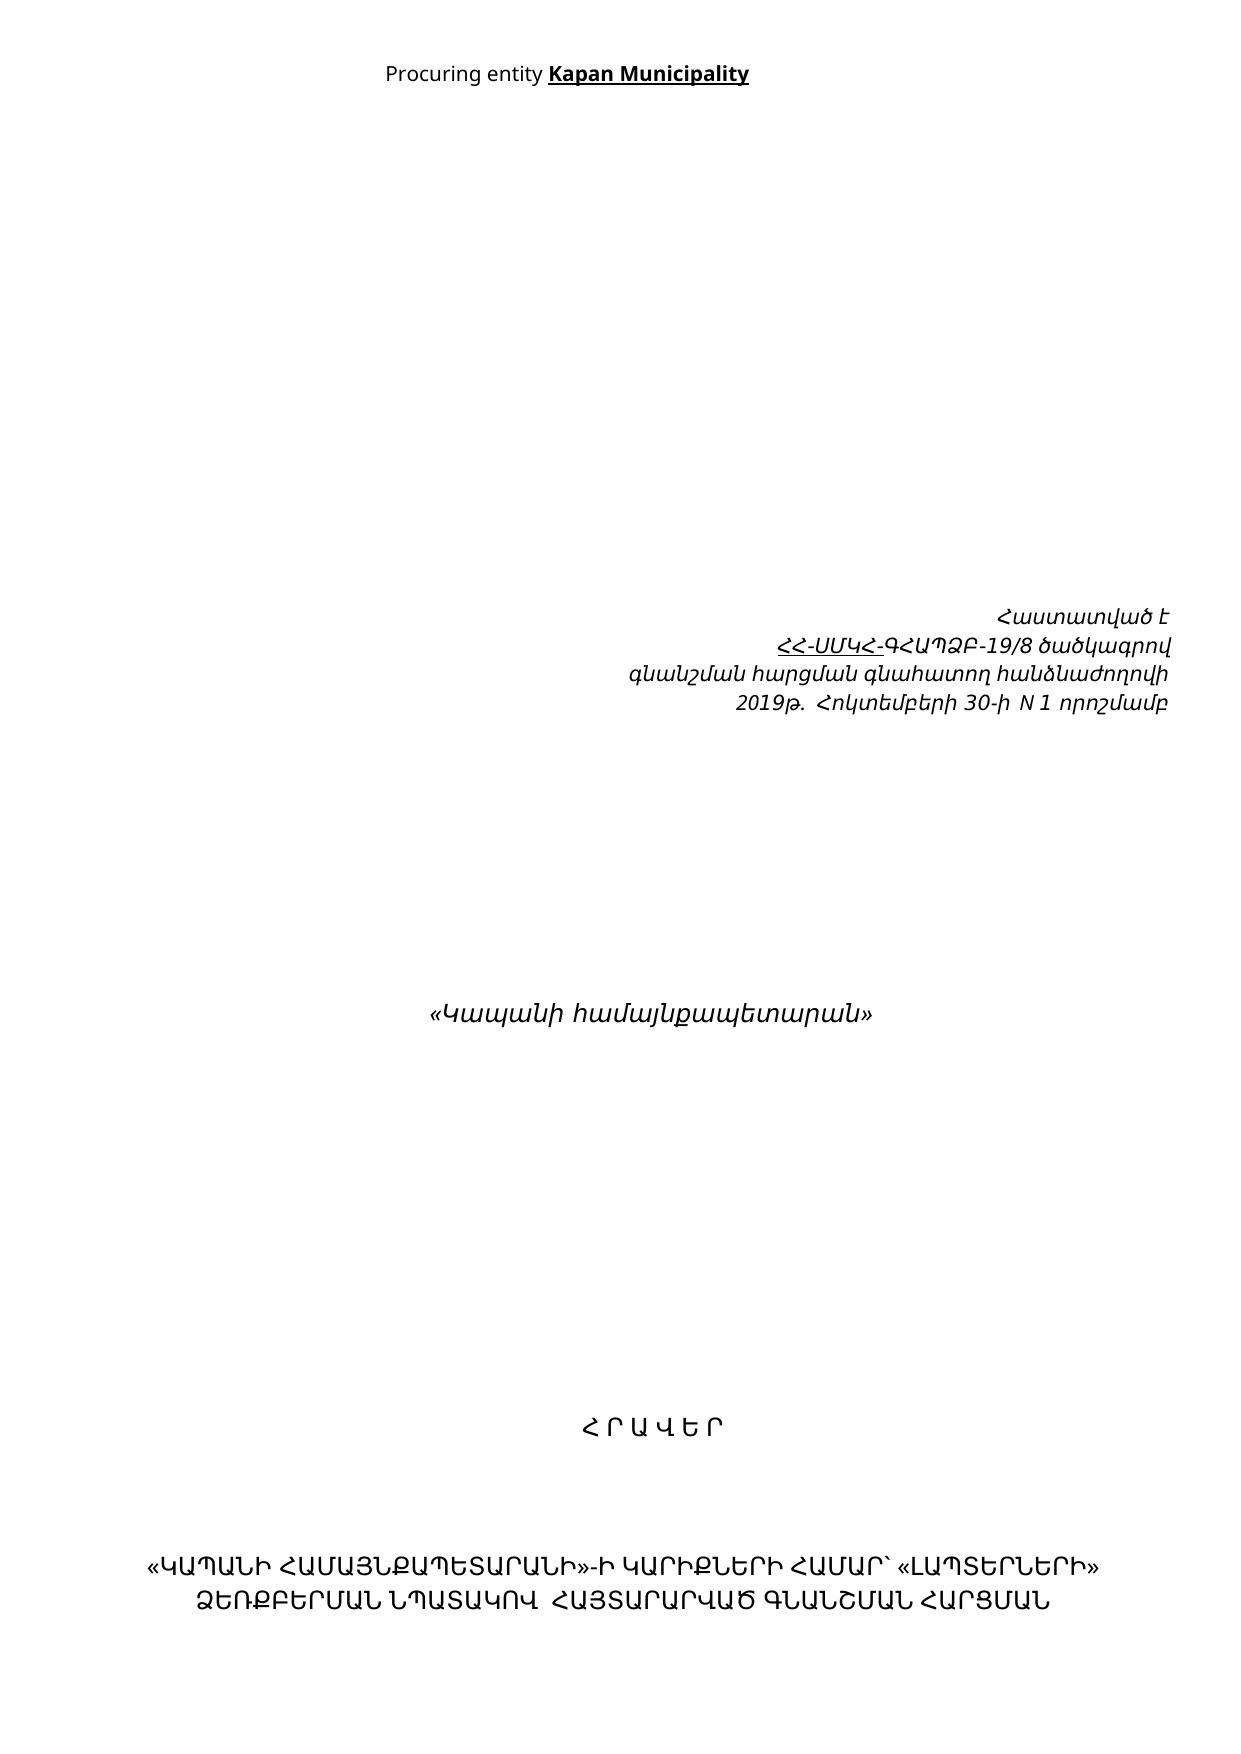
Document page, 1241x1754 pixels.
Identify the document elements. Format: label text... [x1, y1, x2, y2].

text 2019թ. Հոկտեմբերի 30-ի N 1 որոշմամբ [74, 688, 1171, 716]
text ՀՀ-ՍՄԿՀ-ԳՀԱՊՁԲ-19/8 ծածկագրով [74, 631, 1171, 659]
text Procuring entity Kapan Municipality [369, 59, 1171, 88]
text Հ Ր Ա Վ Ե Ր [74, 1409, 1172, 1443]
text գնանշման հարցման գնահատող հանձնաժողովի [74, 659, 1171, 688]
text «ԿԱՊԱՆԻ ՀԱՄԱՅՆՔԱՊԵՏԱՐԱՆԻ»-Ի ԿԱՐԻՔՆԵՐԻ ՀԱՄԱՐ` «ԼԱՊՏԵՐՆԵՐԻ» ՁԵՌՔԲԵՐՄԱՆ ՆՊԱՏԱԿՈՎ ՀԱՅՏԱՐԱՐՎԱԾ ԳՆԱՆՇՄԱՆ ՀԱՐՑՄԱՆ [74, 1549, 1172, 1617]
text Հաստատված է [74, 602, 1171, 631]
text «Կապանի համայնքապետարան» [74, 995, 1172, 1029]
